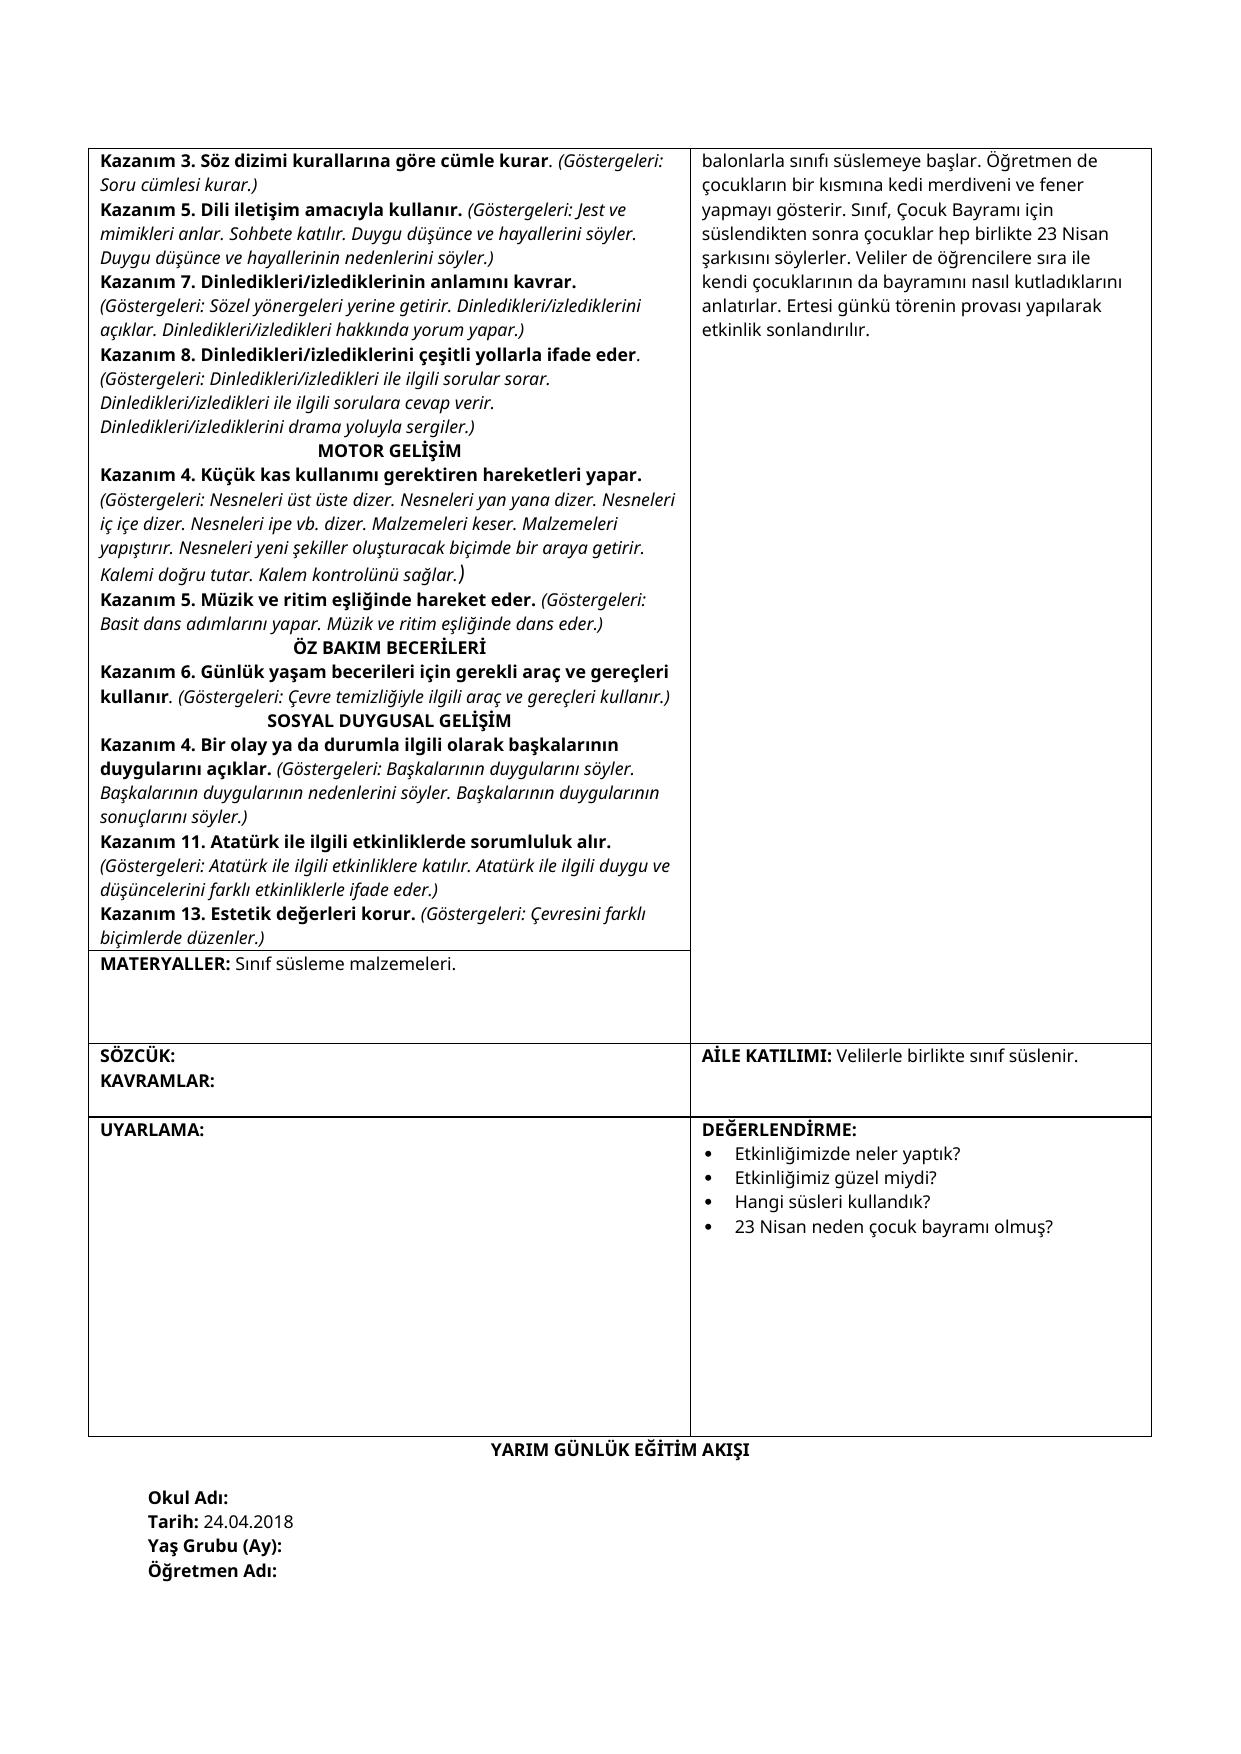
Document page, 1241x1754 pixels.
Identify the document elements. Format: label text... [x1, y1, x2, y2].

text Yaş Grubu (Ay): [148, 1534, 1093, 1558]
table_cell DEĞERLENDİRME: Etkinliğimizde neler yaptık? Etkinliğimiz güzel miydi? Hangi süsleri kullandık? 23 Nisan neden çocuk bayramı olmuş? [691, 1118, 1151, 1436]
table_cell SÖZCÜK: KAVRAMLAR: [89, 1044, 690, 1116]
text Okul Adı: [148, 1486, 1093, 1510]
text YARIM GÜNLÜK EĞİTİM AKIŞI [148, 1437, 1093, 1461]
text Tarih: 24.04.2018 [148, 1510, 1093, 1534]
table_cell MATERYALLER: Sınıf süsleme malzemeleri. [89, 951, 690, 1043]
table_cell AİLE KATILIMI: Velilerle birlikte sınıf süslenir. [691, 1044, 1151, 1116]
text Öğretmen Adı: [148, 1558, 1093, 1582]
table_cell UYARLAMA: [89, 1118, 690, 1436]
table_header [691, 149, 1151, 1043]
